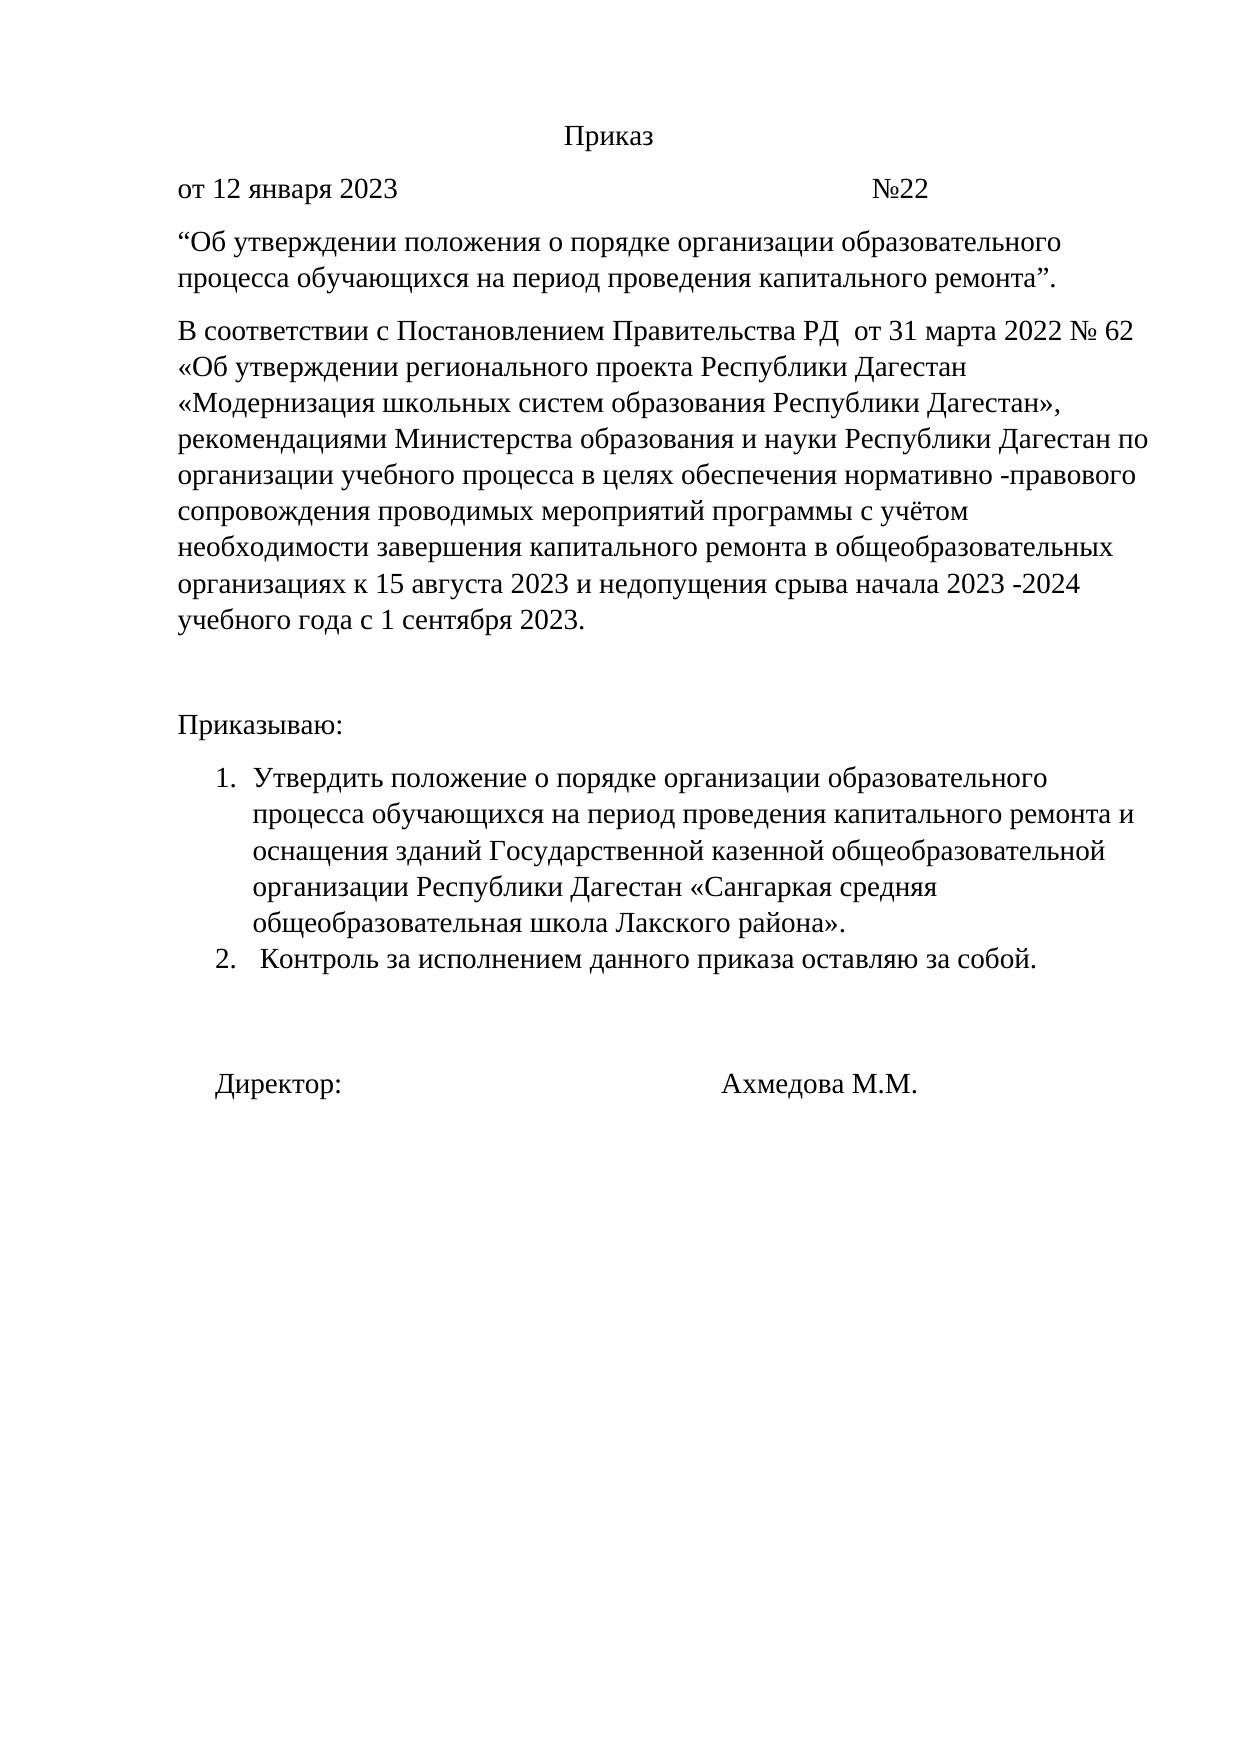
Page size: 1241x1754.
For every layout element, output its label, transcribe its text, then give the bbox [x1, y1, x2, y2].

text Приказ [177, 118, 1152, 152]
text Приказываю: [177, 707, 1152, 741]
text “Об утверждении положения о порядке организации образовательного процесса обучающихся на период проведения капитального ремонта”. [177, 224, 1152, 293]
list Контроль за исполнением данного приказа оставляю за собой. [215, 941, 1152, 974]
text Директор: Ахмедова М.М. [215, 1066, 1152, 1100]
list Утвердить положение о порядке организации образовательного процесса обучающихся на период проведения капитального ремонта и оснащения зданий Государственной казенной общеобразовательной организации Республики Дагестан «Сангаркая средняя общеобразовательная школа Лакского района». [215, 760, 1152, 938]
text В соответствии с Постановлением Правительства РД от 31 марта 2022 № 62 «Об утверждении регионального проекта Республики Дагестан «Модернизация школьных систем образования Республики Дагестан», рекомендациями Министерства образования и науки Республики Дагестан по организации учебного процесса в целях обеспечения нормативно -правового сопровождения проводимых мероприятий программы с учётом необходимости завершения капитального ремонта в общеобразовательных организациях к 15 августа 2023 и недопущения срыва начала 2023 -2024 учебного года с 1 сентября 2023. [177, 313, 1152, 635]
text от 12 января 2023 №22 [177, 171, 1152, 204]
